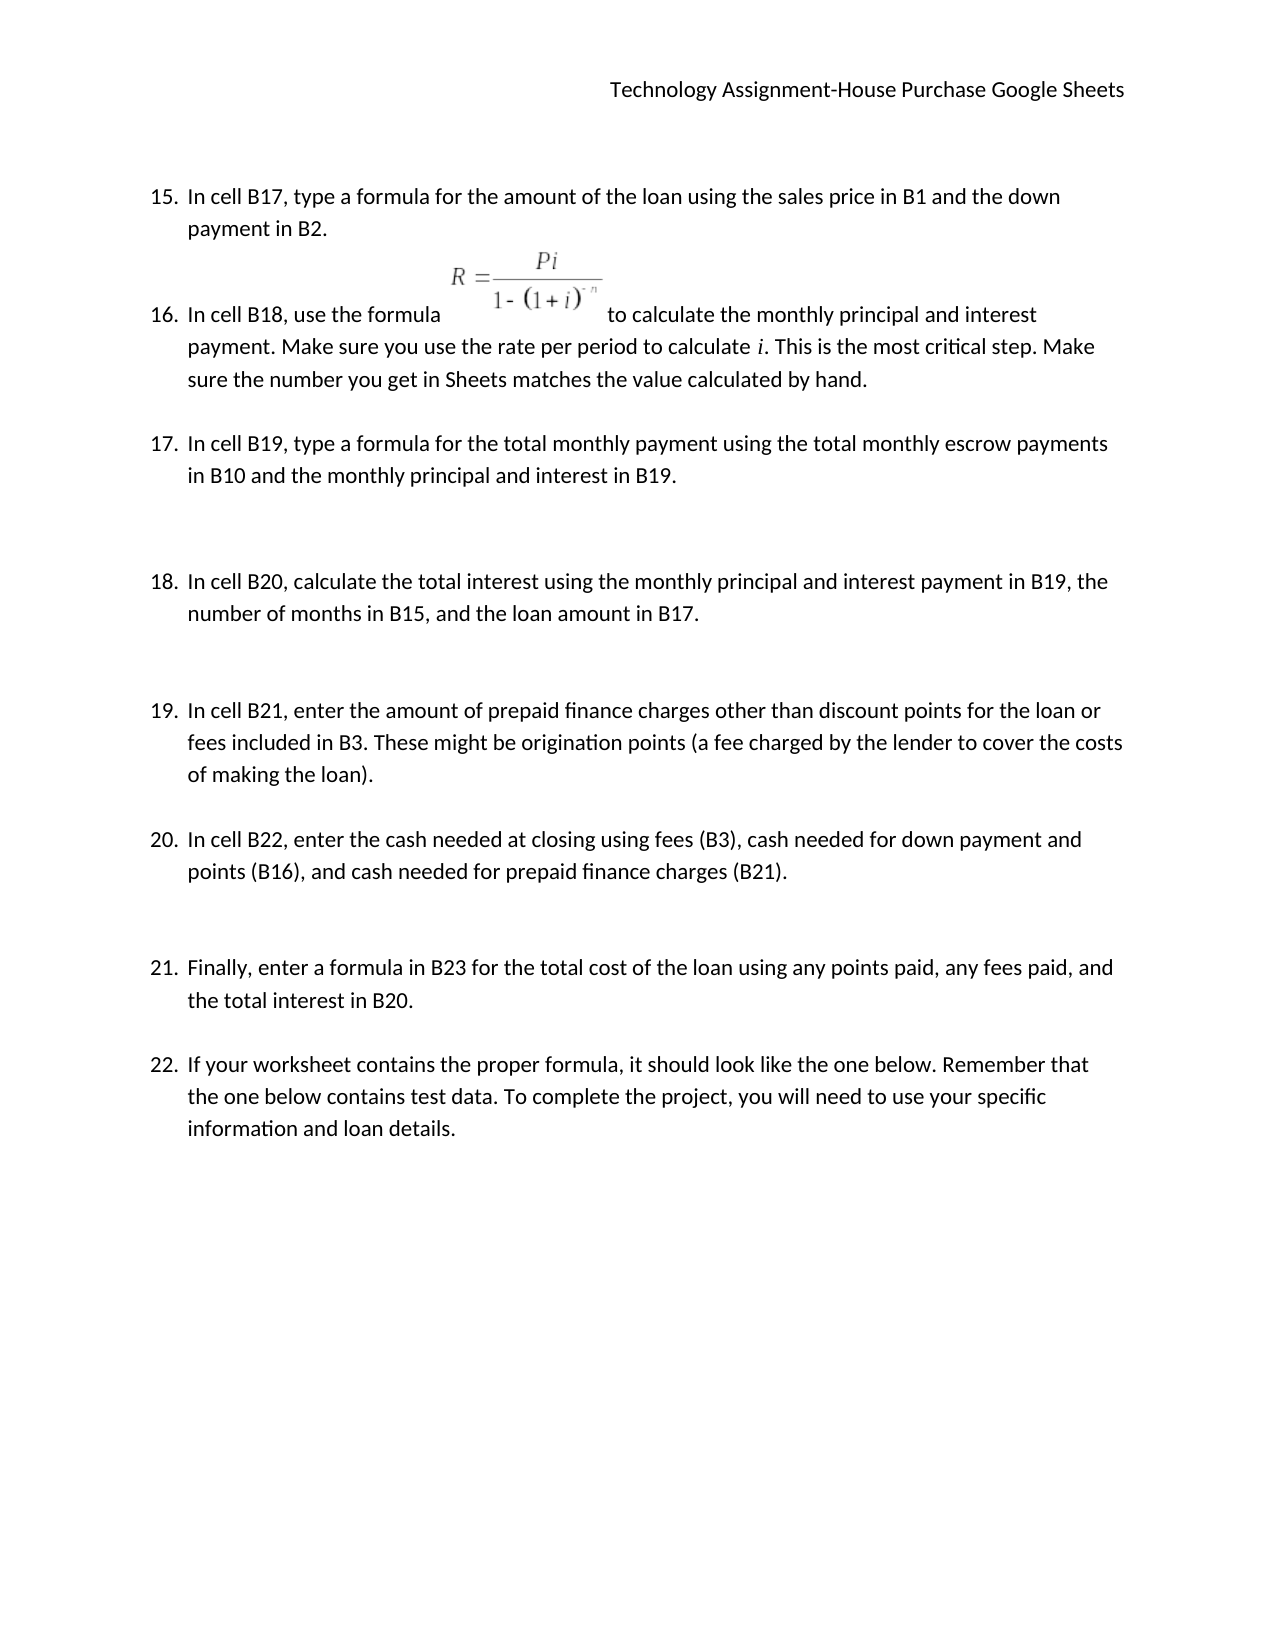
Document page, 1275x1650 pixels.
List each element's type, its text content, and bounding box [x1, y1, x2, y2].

list In cell B17, type a formula for the amount of the loan using the sales price in B1 and the down payment in B2. [150, 182, 1125, 242]
list In cell B22, enter the cash needed at closing using fees (B3), cash needed for down payment and points (B16), and cash needed for prepaid finance charges (B21). [150, 825, 1125, 885]
list Finally, enter a formula in B23 for the total cost of the loan using any points paid, any fees paid, and the total interest in B20. [150, 953, 1125, 1014]
list In cell B20, calculate the total interest using the monthly principal and interest payment in B19, the number of months in B15, and the loan amount in B17. [150, 567, 1125, 627]
list In cell B18, use the formula to calculate the monthly principal and interest payment. Make sure you use the rate per period to calculate i. This is the most critical step. Make sure the number you get in Sheets matches the value calculated by hand. [150, 247, 1125, 393]
list In cell B21, enter the amount of prepaid finance charges other than discount points for the loan or fees included in B3. These might be origination points (a fee charged by the lender to cover the costs of making the loan). [150, 696, 1125, 788]
list In cell B19, type a formula for the total monthly payment using the total monthly escrow payments in B10 and the monthly principal and interest in B19. [150, 429, 1125, 489]
list If your worksheet contains the proper formula, it should look like the one below. Remember that the one below contains test data. To complete the project, you will need to use your specific information and loan details. [150, 1050, 1125, 1142]
